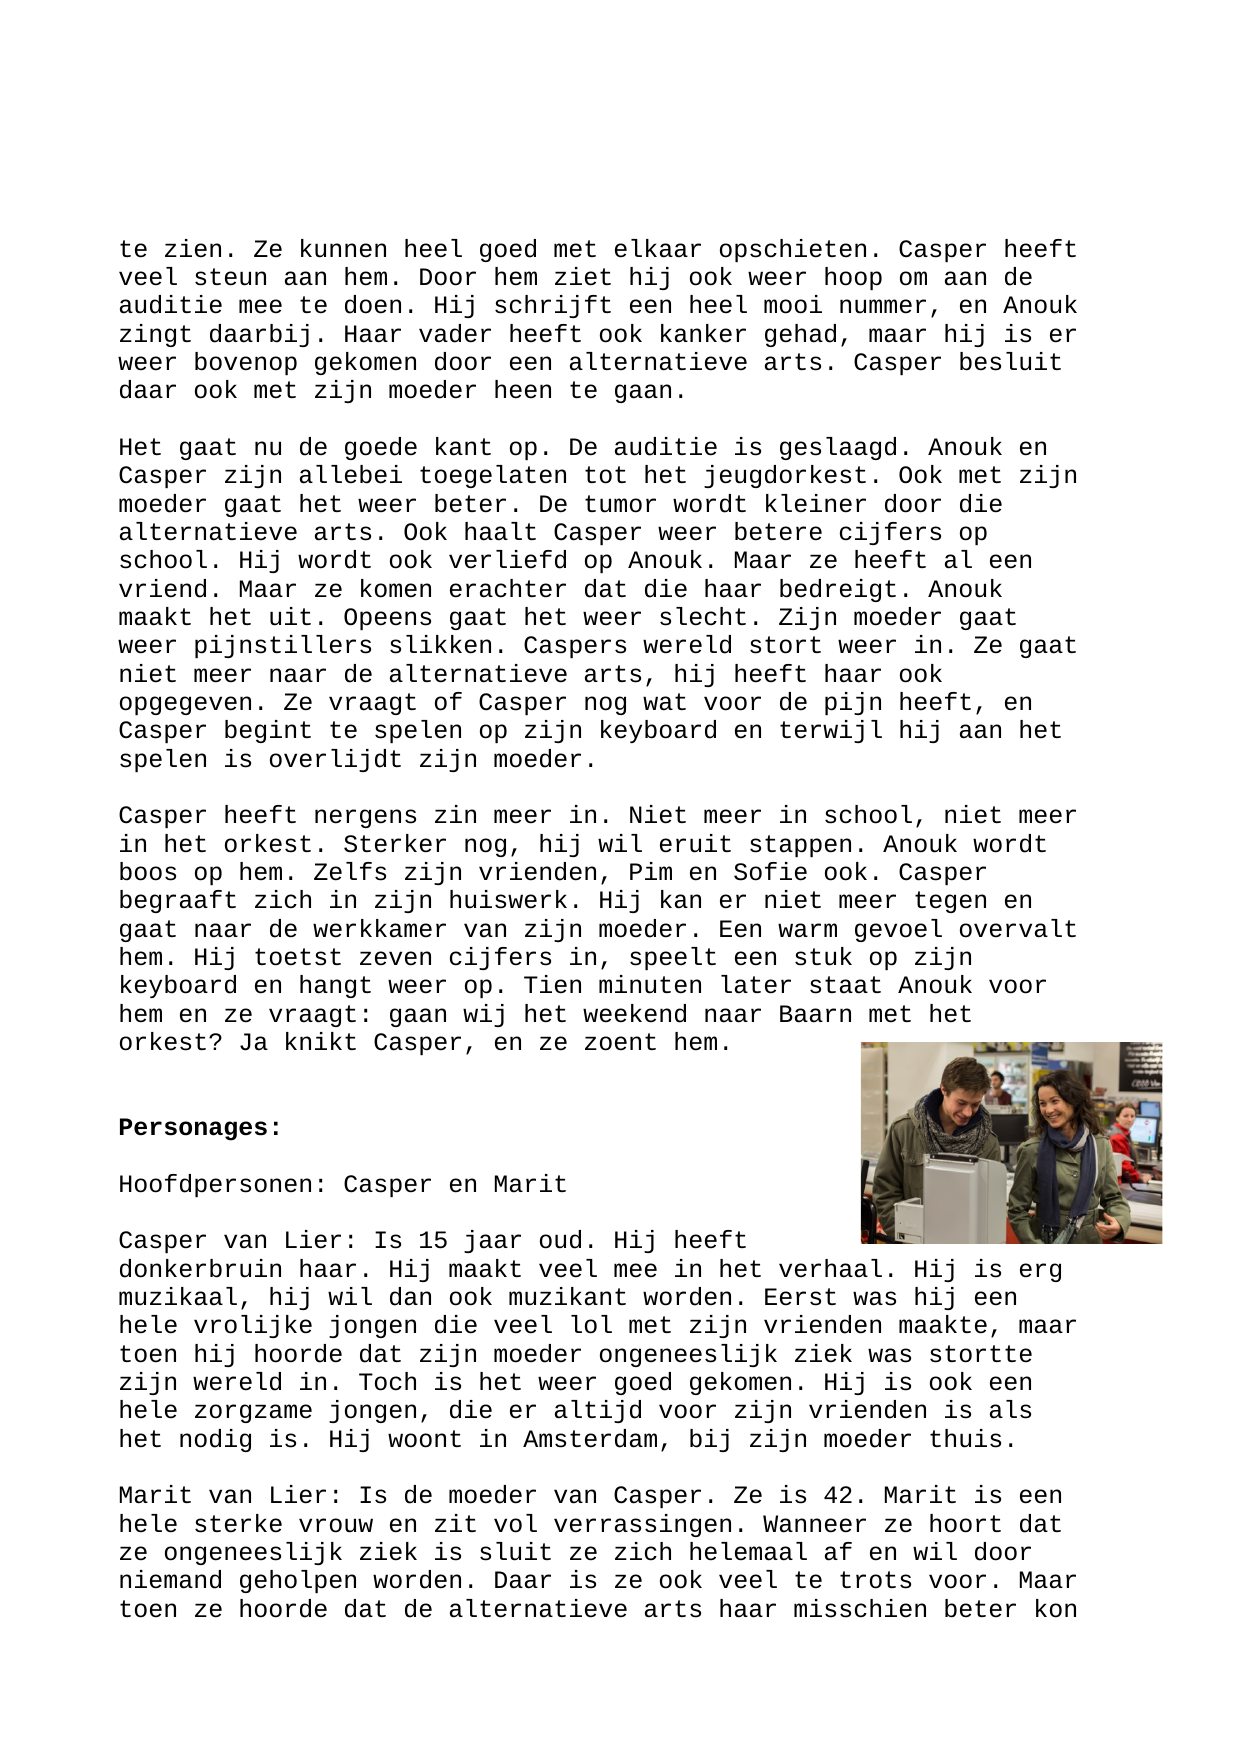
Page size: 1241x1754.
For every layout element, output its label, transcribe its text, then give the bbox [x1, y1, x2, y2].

text Casper heeft nergens zin meer in. Niet meer in school, niet meer in het orkest. Sterker nog, hij wil eruit stappen. Anouk wordt boos op hem. Zelfs zijn vrienden, Pim en Sofie ook. Casper begraaft zich in zijn huiswerk. Hij kan er niet meer tegen en gaat naar de werkkamer van zijn moeder. Een warm gevoel overvalt hem. Hij toetst zeven cijfers in, speelt een stuk op zijn keyboard en hangt weer op. Tien minuten later staat Anouk voor hem en ze vraagt: gaan wij het weekend naar Baarn met het orkest? Ja knikt Casper, en ze zoent hem. Personages: [118, 774, 1092, 1143]
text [118, 1143, 1092, 1624]
picture [859, 1042, 1163, 1243]
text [118, 236, 1092, 774]
